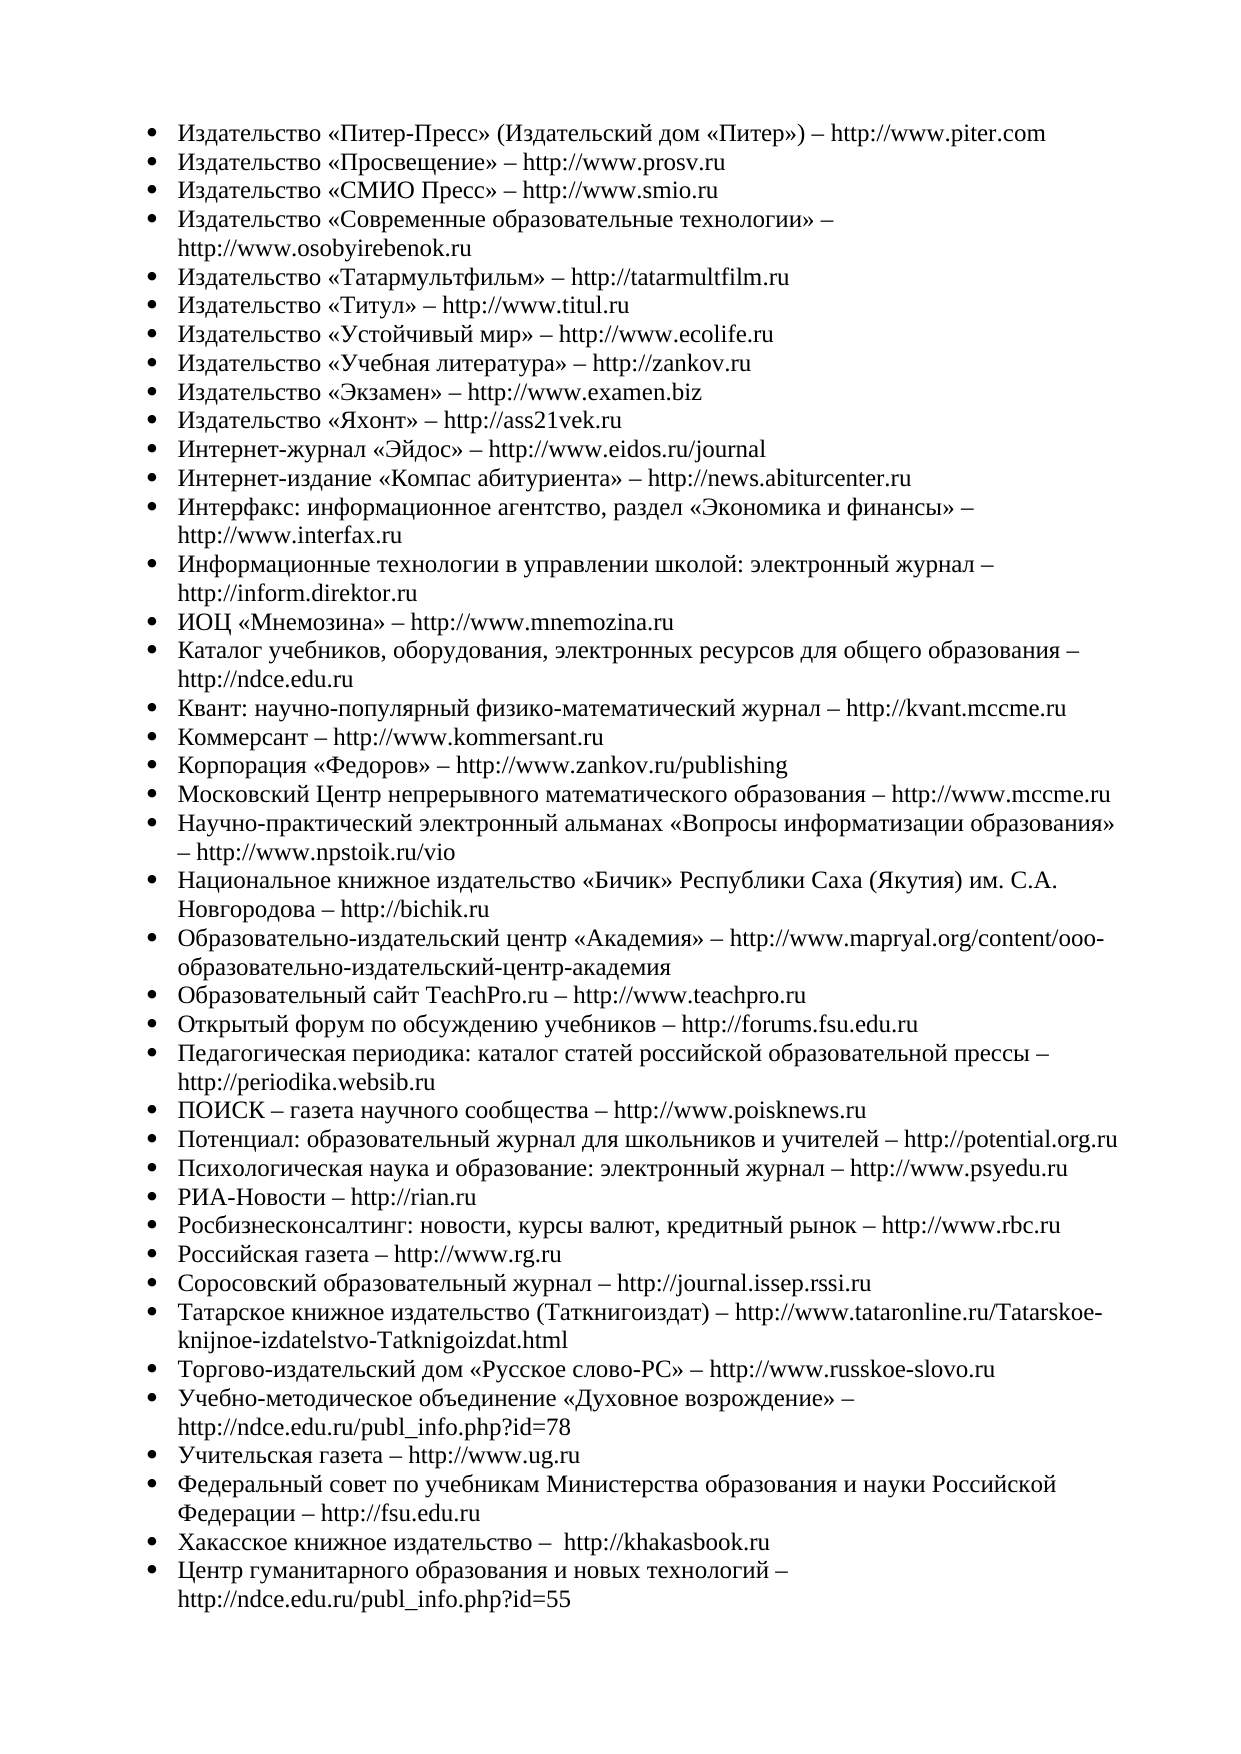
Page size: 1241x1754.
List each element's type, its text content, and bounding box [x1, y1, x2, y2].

list Татарское книжное издательство (Таткнигоиздат) – http://www.tataronline.ru/Tatarskoe-knijnoe-izdatelstvo-Tatknigoizdat.html [148, 1297, 1122, 1354]
list Коммерсант – http://www.kommersant.ru [148, 722, 1122, 751]
list Соросовский образовательный журнал – http://journal.issep.rssi.ru [148, 1268, 1122, 1297]
list Издательство «Экзамен» – http://www.examen.biz [148, 377, 1122, 406]
list Информационные технологии в управлении школой: электронный журнал – http://inform.direktor.ru [148, 549, 1122, 607]
list Российская газета – http://www.rg.ru [148, 1239, 1122, 1268]
list Издательство «Татармультфильм» – http://tatarmultfilm.ru [148, 262, 1122, 291]
list Образовательно-издательский центр «Академия» – http://www.mapryal.org/content/ооо-образовательно-издательский-центр-академия [148, 923, 1122, 981]
list Росбизнесконсалтинг: новости, курсы валют, кредитный рынок – http://www.rbc.ru [148, 1211, 1122, 1239]
list ИОЦ «Мнемозина» – http://www.mnemozina.ru [148, 607, 1122, 636]
list Издательство «Устойчивый мир» – http://www.ecolife.ru [148, 319, 1122, 348]
list Московский Центр непрерывного математического образования – http://www.mccme.ru [148, 779, 1122, 808]
list Каталог учебников, оборудования, электронных ресурсов для общего образования – http://ndce.edu.ru [148, 636, 1122, 693]
list Потенциал: образовательный журнал для школьников и учителей – http://potential.org.ru [148, 1124, 1122, 1153]
list Интернет-издание «Компас абитуриента» – http://news.abiturcenter.ru [148, 463, 1122, 492]
list Образовательный сайт TeachPro.ru – http://www.teachpro.ru [148, 981, 1122, 1009]
list Издательство «Питер-Пресс» (Издательский дом «Питер») – http://www.piter.com [148, 118, 1122, 147]
list РИА-Новости – http://rian.ru [148, 1182, 1122, 1211]
list Квант: научно-популярный физико-математический журнал – http://kvant.mccme.ru [148, 693, 1122, 722]
list Издательство «Просвещение» – http://www.prosv.ru [148, 147, 1122, 176]
list Учительская газета – http://www.ug.ru [148, 1441, 1122, 1469]
list Торгово-издательский дом «Русское слово-РС» – http://www.russkoe-slovo.ru [148, 1354, 1122, 1383]
list Издательство «Титул» – http://www.titul.ru [148, 291, 1122, 319]
list ПОИСК – газета научного сообщества – http://www.poisknews.ru [148, 1096, 1122, 1124]
list Национальное книжное издательство «Бичик» Pеспублики Саха (Якутия) им. С.А. Новгородова – http://bichik.ru [148, 866, 1122, 923]
list Хакасское книжное издательство – http://khakasbook.ru [148, 1527, 1122, 1556]
list Издательство «Современные образовательные технологии» – http://www.osobyirebenok.ru [148, 204, 1122, 262]
list Педагогическая периодика: каталог статей российской образовательной прессы – http://periodika.websib.ru [148, 1038, 1122, 1096]
list Издательство «Учебная литература» – http://zankov.ru [148, 348, 1122, 377]
list Центр гуманитарного образования и новых технологий – http://ndce.edu.ru/publ_info.php?id=55 [148, 1556, 1122, 1613]
list Научно-практический электронный альманах «Вопросы информатизации образования» – http://www.npstoik.ru/vio [148, 808, 1122, 866]
list Интерфакс: информационное агентство, раздел «Экономика и финансы» – http://www.interfax.ru [148, 492, 1122, 549]
list Издательство «СМИО Пресс» – http://www.smio.ru [148, 176, 1122, 204]
list Открытый форум по обсуждению учебников – http://forums.fsu.edu.ru [148, 1009, 1122, 1038]
list Федеральный совет по учебникам Министерства образования и науки Российской Федерации – http://fsu.edu.ru [148, 1469, 1122, 1527]
list Издательство «Яхонт» – http://ass21vek.ru [148, 406, 1122, 434]
list Психологическая наука и образование: электронный журнал – http://www.psyedu.ru [148, 1153, 1122, 1182]
list Корпорация «Федоров» – http://www.zankov.ru/publishing [148, 751, 1122, 779]
list Учебно-методическое объединение «Духовное возрождение» – http://ndce.edu.ru/publ_info.php?id=78 [148, 1383, 1122, 1441]
list Интернет-журнал «Эйдос» – http://www.eidos.ru/journal [148, 434, 1122, 463]
